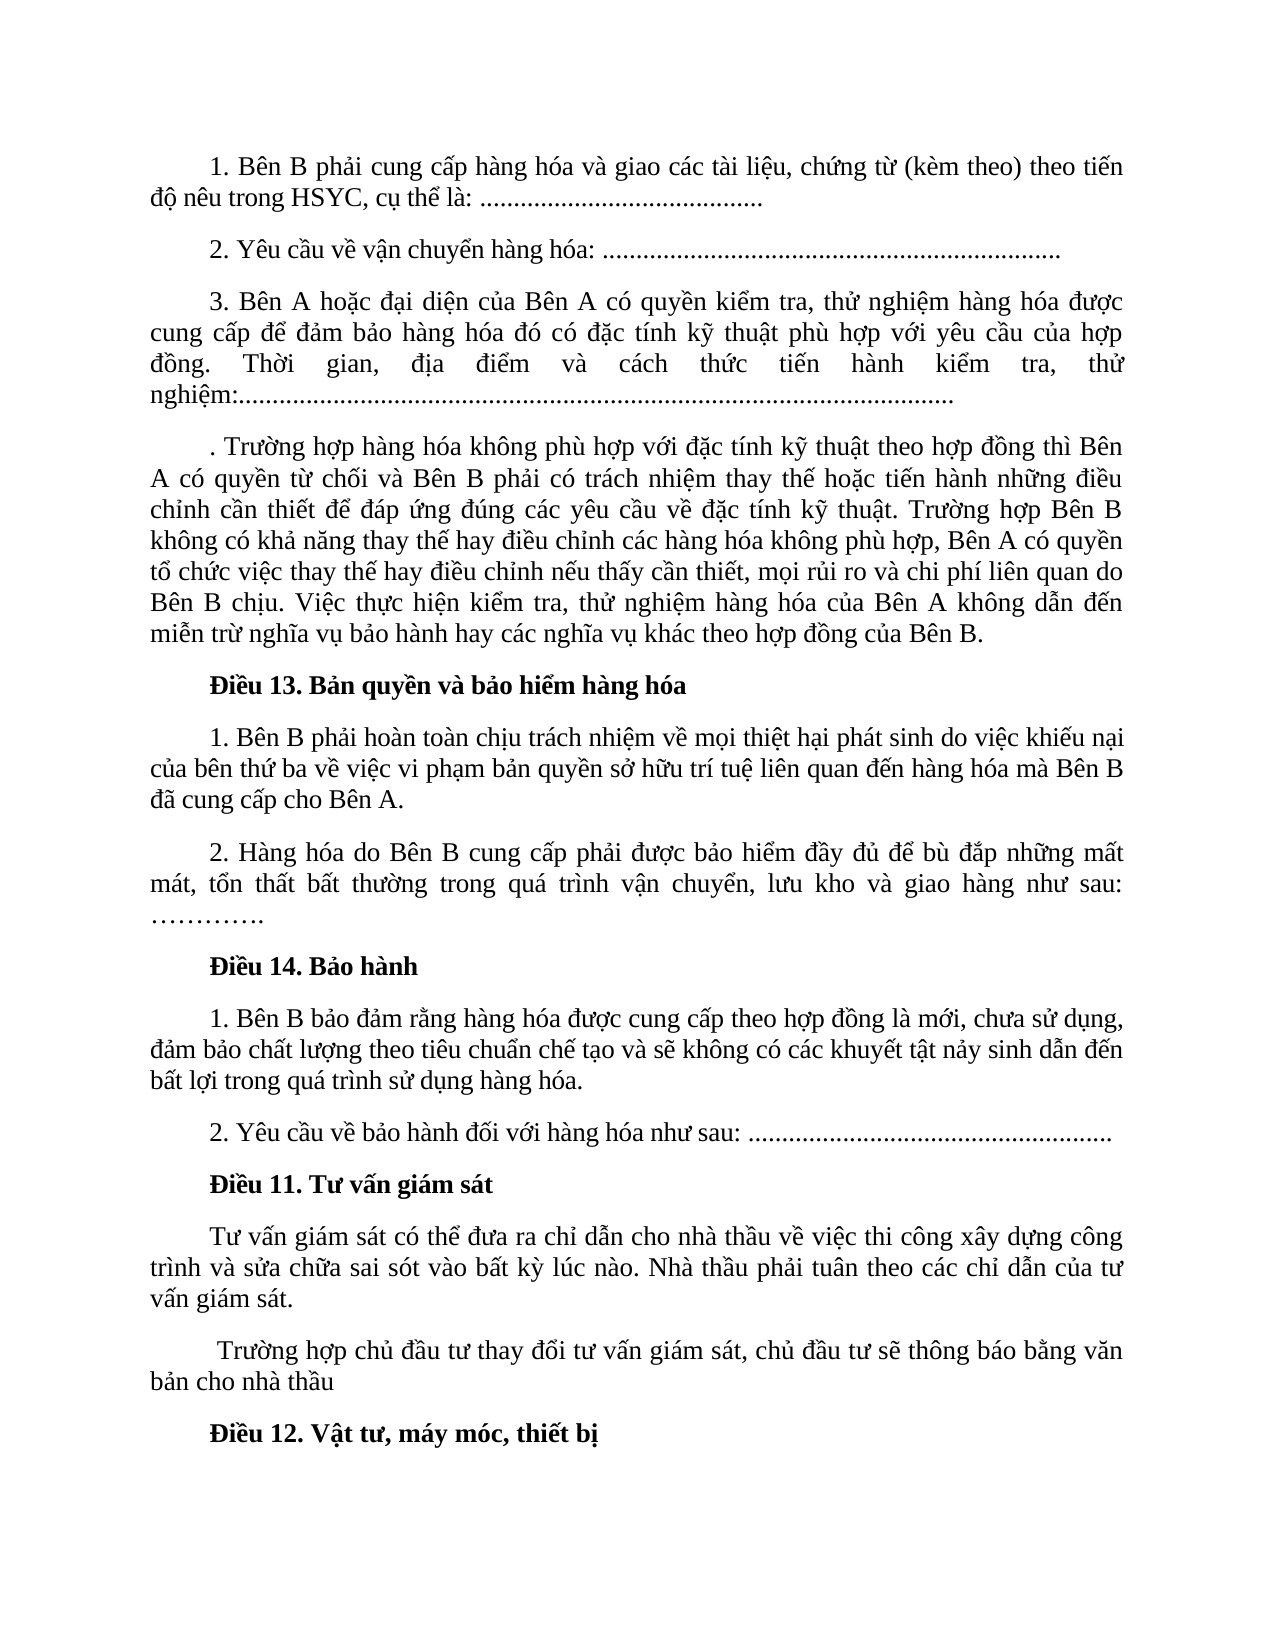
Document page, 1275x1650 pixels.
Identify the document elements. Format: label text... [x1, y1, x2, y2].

text Điều 12. Vật tư, máy móc, thiết bị [150, 1417, 1125, 1449]
text Tư vấn giám sát có thể đưa ra chỉ dẫn cho nhà thầu về việc thi công xây dựng công trình và sửa chữa sai sót vào bất kỳ lúc nào. Nhà thầu phải tuân theo các chỉ dẫn của tư vấn giám sát. [150, 1220, 1125, 1313]
text 2. Yêu cầu về vận chuyển hàng hóa: .................................................................... [150, 233, 1125, 264]
text . Trường hợp hàng hóa không phù hợp với đặc tính kỹ thuật theo hợp đồng thì Bên A có quyền từ chối và Bên B phải có trách nhiệm thay thế hoặc tiến hành những điều chỉnh cần thiết để đáp ứng đúng các yêu cầu về đặc tính kỹ thuật. Trường hợp Bên B không có khả năng thay thế hay điều chỉnh các hàng hóa không phù hợp, Bên A có quyền tổ chức việc thay thế hay điều chỉnh nếu thấy cần thiết, mọi rủi ro và chi phí liên quan do Bên B chịu. Việc thực hiện kiểm tra, thử nghiệm hàng hóa của Bên A không dẫn đến miễn trừ nghĩa vụ bảo hành hay các nghĩa vụ khác theo hợp đồng của Bên B. [150, 431, 1125, 648]
text 2. Yêu cầu về bảo hành đối với hàng hóa như sau: ...................................................... [150, 1116, 1125, 1147]
text Trường hợp chủ đầu tư thay đổi tư vấn giám sát, chủ đầu tư sẽ thông báo bằng văn bản cho nhà thầu [150, 1334, 1125, 1397]
text 3. Bên A hoặc đại diện của Bên A có quyền kiểm tra, thử nghiệm hàng hóa được cung cấp để đảm bảo hàng hóa đó có đặc tính kỹ thuật phù hợp với yêu cầu của hợp đồng. Thời gian, địa điểm và cách thức tiến hành kiểm tra, thử nghiệm:.......................................................................................................... [150, 285, 1125, 410]
text 1. Bên B phải hoàn toàn chịu trách nhiệm về mọi thiệt hại phát sinh do việc khiếu nại của bên thứ ba về việc vi phạm bản quyền sở hữu trí tuệ liên quan đến hàng hóa mà Bên B đã cung cấp cho Bên A. [150, 721, 1125, 815]
text Điều 11. Tư vấn giám sát [150, 1168, 1125, 1199]
text Điều 14. Bảo hành [150, 950, 1125, 981]
text 1. Bên B bảo đảm rằng hàng hóa được cung cấp theo hợp đồng là mới, chưa sử dụng, đảm bảo chất lượng theo tiêu chuẩn chế tạo và sẽ không có các khuyết tật nảy sinh dẫn đến bất lợi trong quá trình sử dụng hàng hóa. [150, 1002, 1125, 1095]
text 2. Hàng hóa do Bên B cung cấp phải được bảo hiểm đầy đủ để bù đắp những mất mát, tổn thất bất thường trong quá trình vận chuyển, lưu kho và giao hàng như sau: …………. [150, 836, 1125, 929]
text Điều 13. Bản quyền và bảo hiểm hàng hóa [150, 669, 1125, 701]
text 1. Bên B phải cung cấp hàng hóa và giao các tài liệu, chứng từ (kèm theo) theo tiến độ nêu trong HSYC, cụ thể là: .......................................... [150, 150, 1125, 212]
